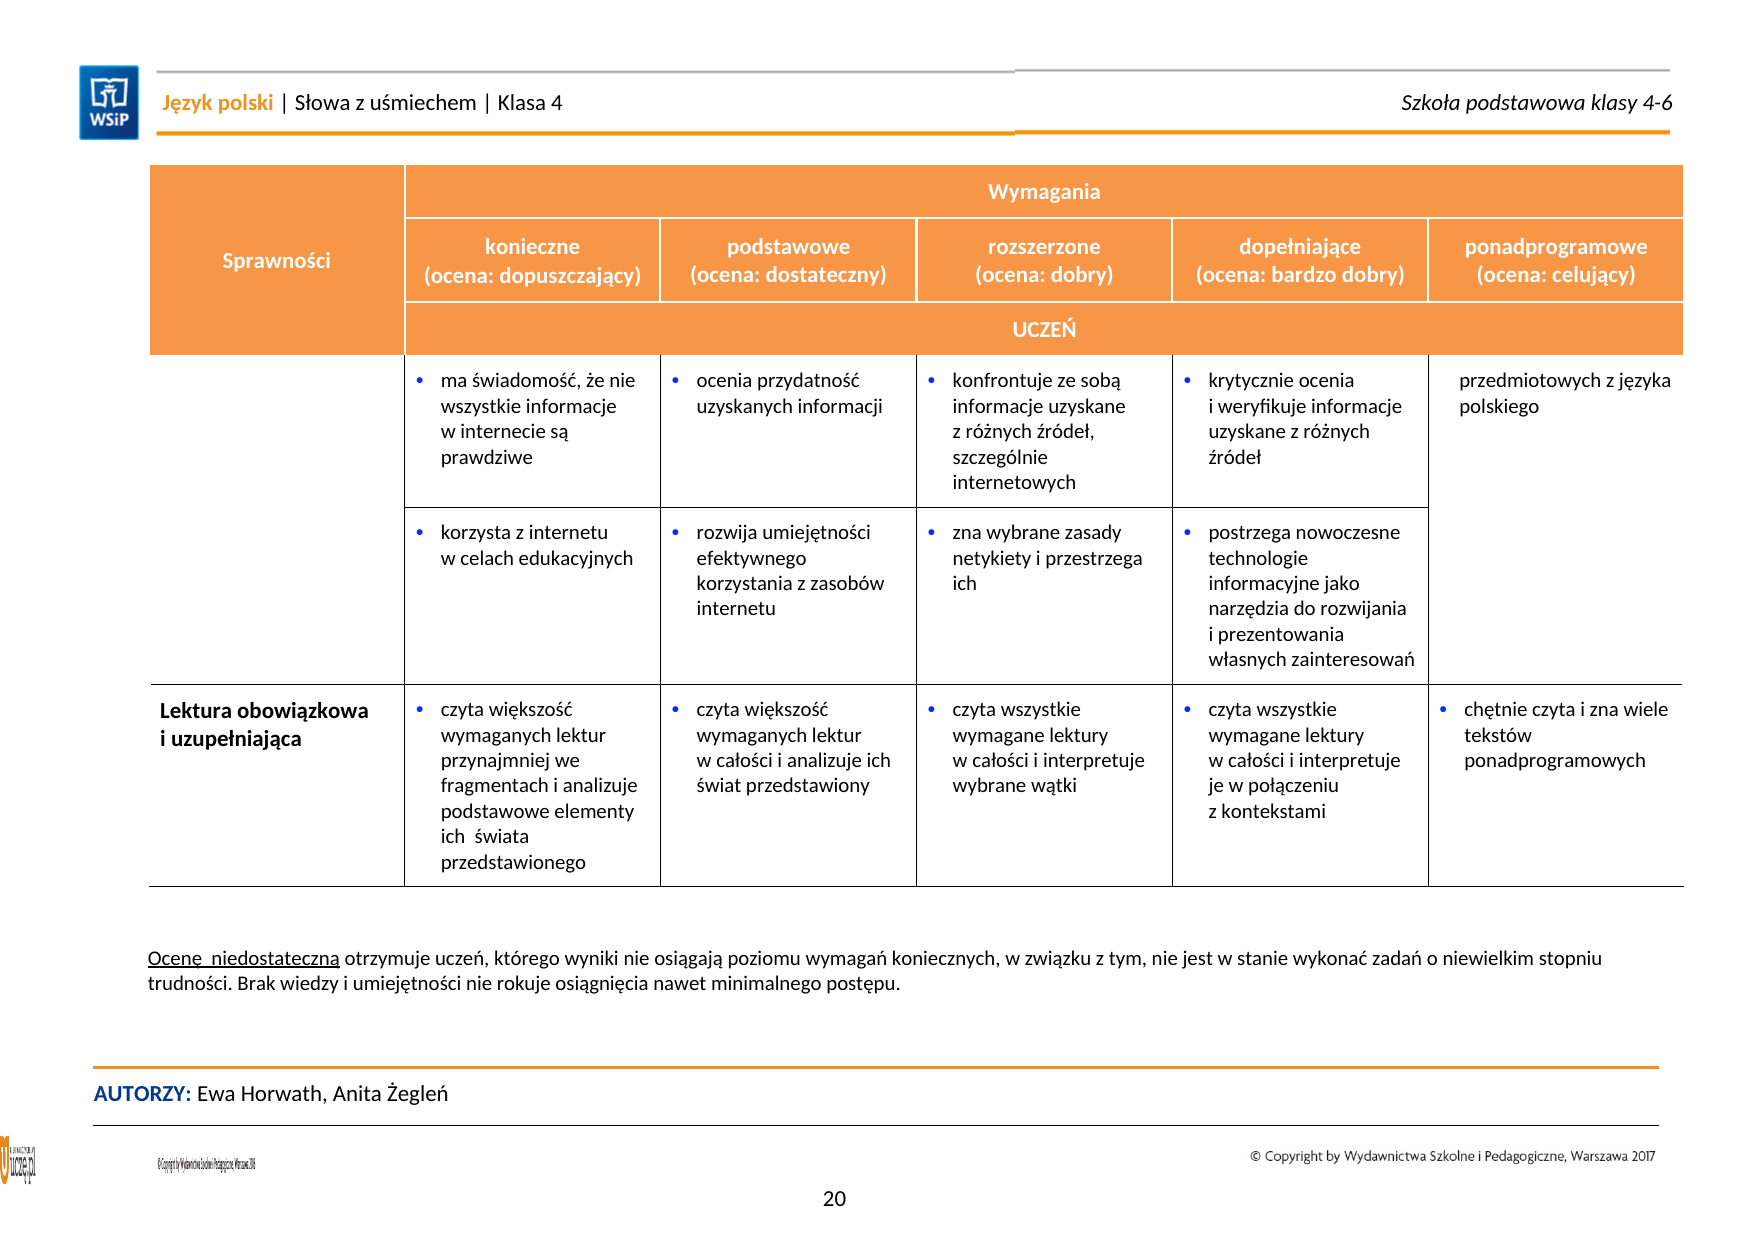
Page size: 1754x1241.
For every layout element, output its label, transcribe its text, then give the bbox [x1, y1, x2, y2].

table_cell Lektura obowiązkowa i uzupełniająca [149, 684, 404, 886]
table_cell czyta wszystkie wymagane lektury w całości i interpretuje je w połączeniu z kontekstami [1173, 685, 1428, 886]
picture [1664, 102, 1670, 109]
table_cell rozszerzone (ocena: dobry) [918, 219, 1171, 301]
table_cell rozwija umiejętności efektywnego korzystania z zasobów internetu [661, 508, 916, 684]
table_cell krytycznie ocenia i weryfikuje informacje uzyskane z różnych źródeł [1173, 357, 1428, 507]
table_cell czyta większość wymaganych lektur w całości i analizuje ich świat przedstawiony [661, 685, 916, 886]
text Ocenę niedostateczną otrzymuje uczeń, którego wyniki nie osiągają poziomu wymagań koniecznych, w związku z tym, nie jest w stanie wykonać zadań o niewielkim stopniu trudności. Brak wiedzy i umiejętności nie rokuje osiągnięcia nawet minimalnego postępu. [148, 945, 1668, 996]
table_cell UCZEŃ [406, 303, 1683, 355]
table_cell konfrontuje ze sobą informacje uzyskane z różnych źródeł, szczególnie internetowych [917, 357, 1172, 507]
picture [1242, 1139, 1668, 1185]
table_cell dopełniające (ocena: bardzo dobry) [1173, 219, 1427, 301]
table_cell zna wybrane zasady netykiety i przestrzega ich [917, 508, 1172, 684]
table_cell konieczne (ocena: dopuszczający) [406, 219, 659, 301]
table_header Sprawności [150, 165, 404, 355]
table_cell ma świadomość, że nie wszystkie informacje w internecie są prawdziwe [405, 357, 660, 507]
table_cell postrzega nowoczesne technologie informacyjne jako narzędzia do rozwijania i prezentowania własnych zainteresowań [1173, 508, 1428, 684]
table_cell korzysta z internetu w celach edukacyjnych [405, 508, 660, 684]
table_cell ocenia przydatność uzyskanych informacji [661, 357, 916, 507]
table_cell chętnie czyta i zna wiele tekstów ponadprogramowych [1429, 684, 1684, 886]
table_cell ponadprogramowe (ocena: celujący) [1429, 219, 1683, 301]
table_header Wymagania [406, 165, 1683, 217]
table_cell czyta wszystkie wymagane lektury w całości i interpretuje wybrane wątki [917, 685, 1172, 886]
table_cell czyta większość wymaganych lektur przynajmniej we fragmentach i analizuje podstawowe elementy ich świata przedstawionego [405, 685, 660, 886]
picture [0, 6, 1671, 164]
table_cell podstawowe (ocena: dostateczny) [661, 219, 915, 301]
